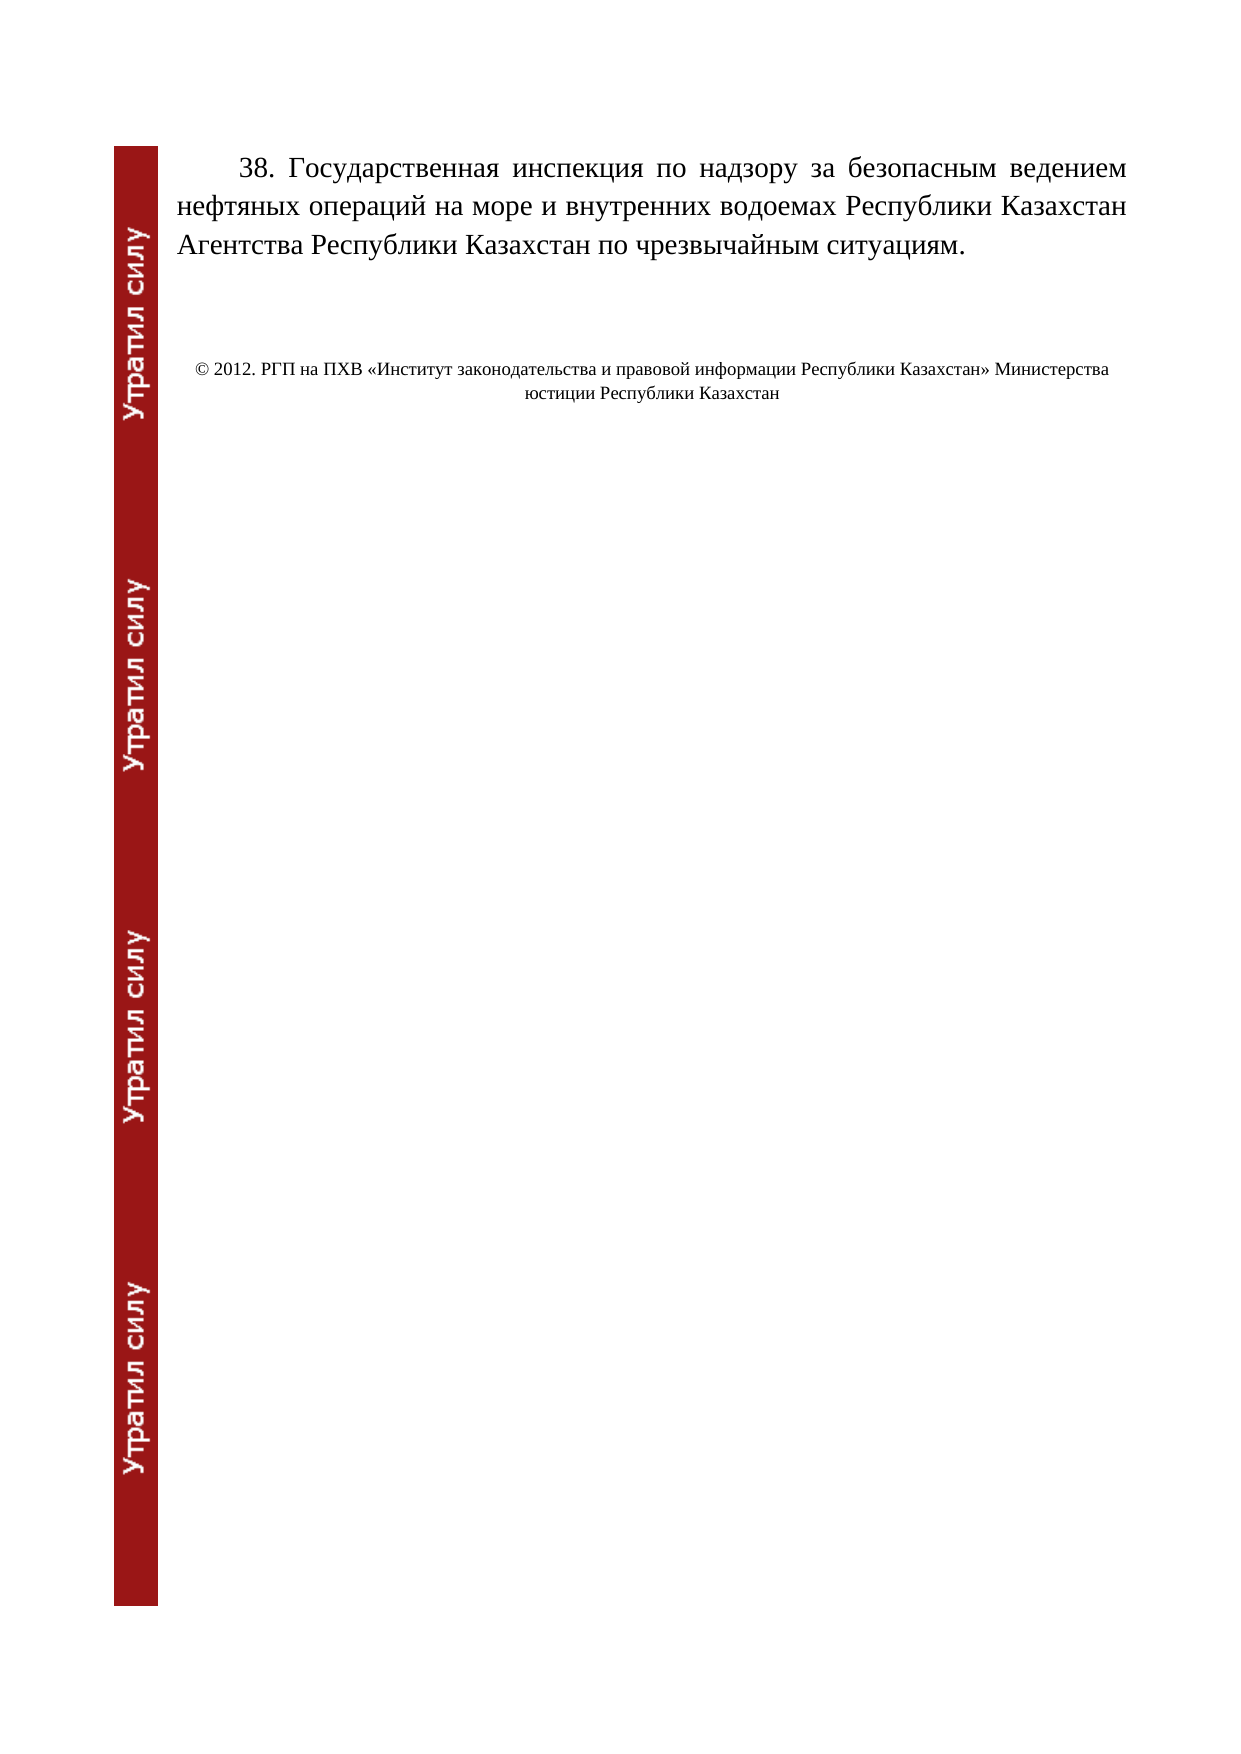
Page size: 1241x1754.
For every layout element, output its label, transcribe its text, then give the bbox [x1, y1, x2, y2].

picture [114, 261, 158, 357]
text 38. Государственная инспекция по надзору за безопасным ведением нефтяных операций на море и внутренних водоемах Республики Казахстан Агентства Республики Казахстан по чрезвычайным ситуациям. [112, 150, 1128, 261]
picture [114, 404, 158, 1606]
text © 2012. РГП на ПХВ «Институт законодательства и правовой информации Республики Казахстан» Министерства юстиции Республики Казахстан [112, 357, 1128, 404]
picture [114, 146, 158, 150]
